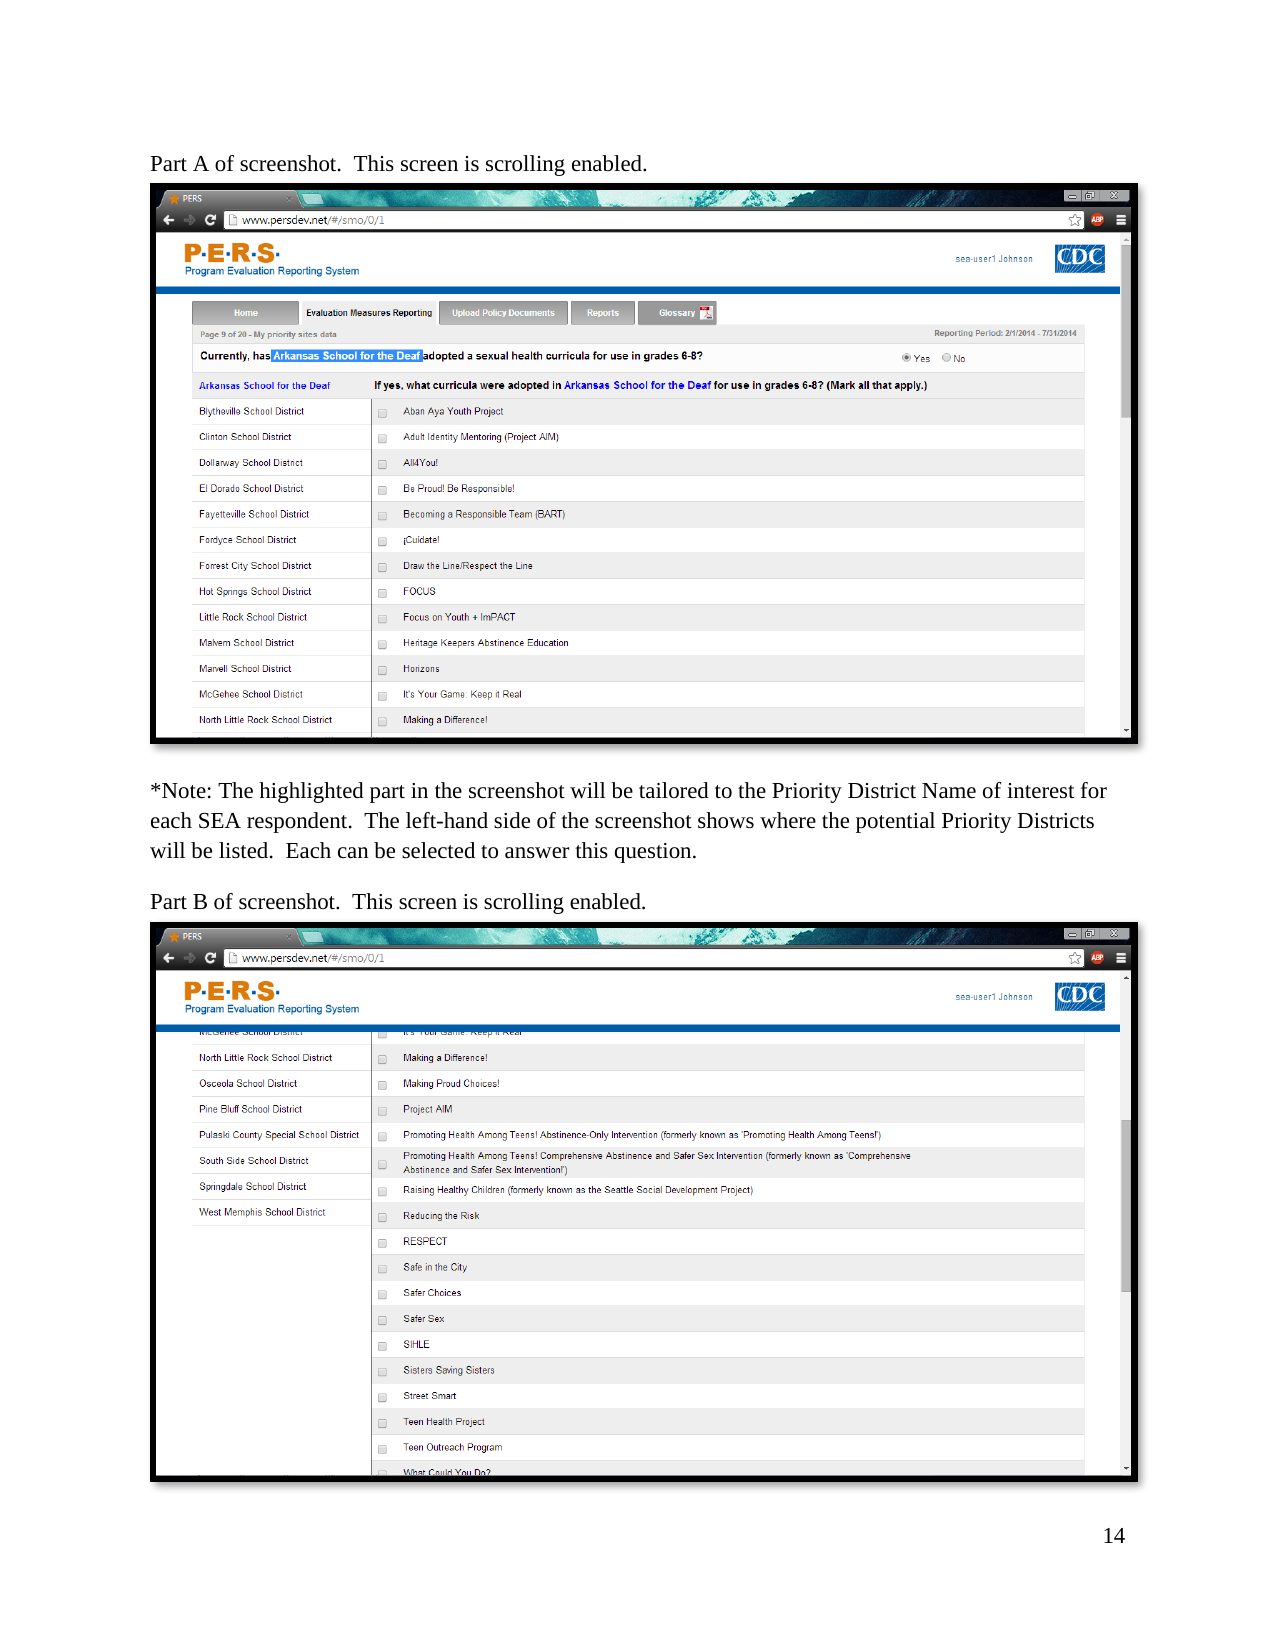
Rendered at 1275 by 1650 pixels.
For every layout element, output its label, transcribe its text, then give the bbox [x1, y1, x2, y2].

picture [156, 190, 1131, 738]
text Part A of screenshot. This screen is scrolling enabled. [150, 150, 1125, 183]
text Part B of screenshot. This screen is scrolling enabled. [150, 888, 1125, 922]
picture [156, 928, 1131, 1476]
text *Note: The highlighted part in the screenshot will be tailored to the Priority District Name of interest for each SEA respondent. The left-hand side of the screenshot shows where the potential Priority Districts will be listed. Each can be selected to answer this question. [150, 777, 1125, 864]
